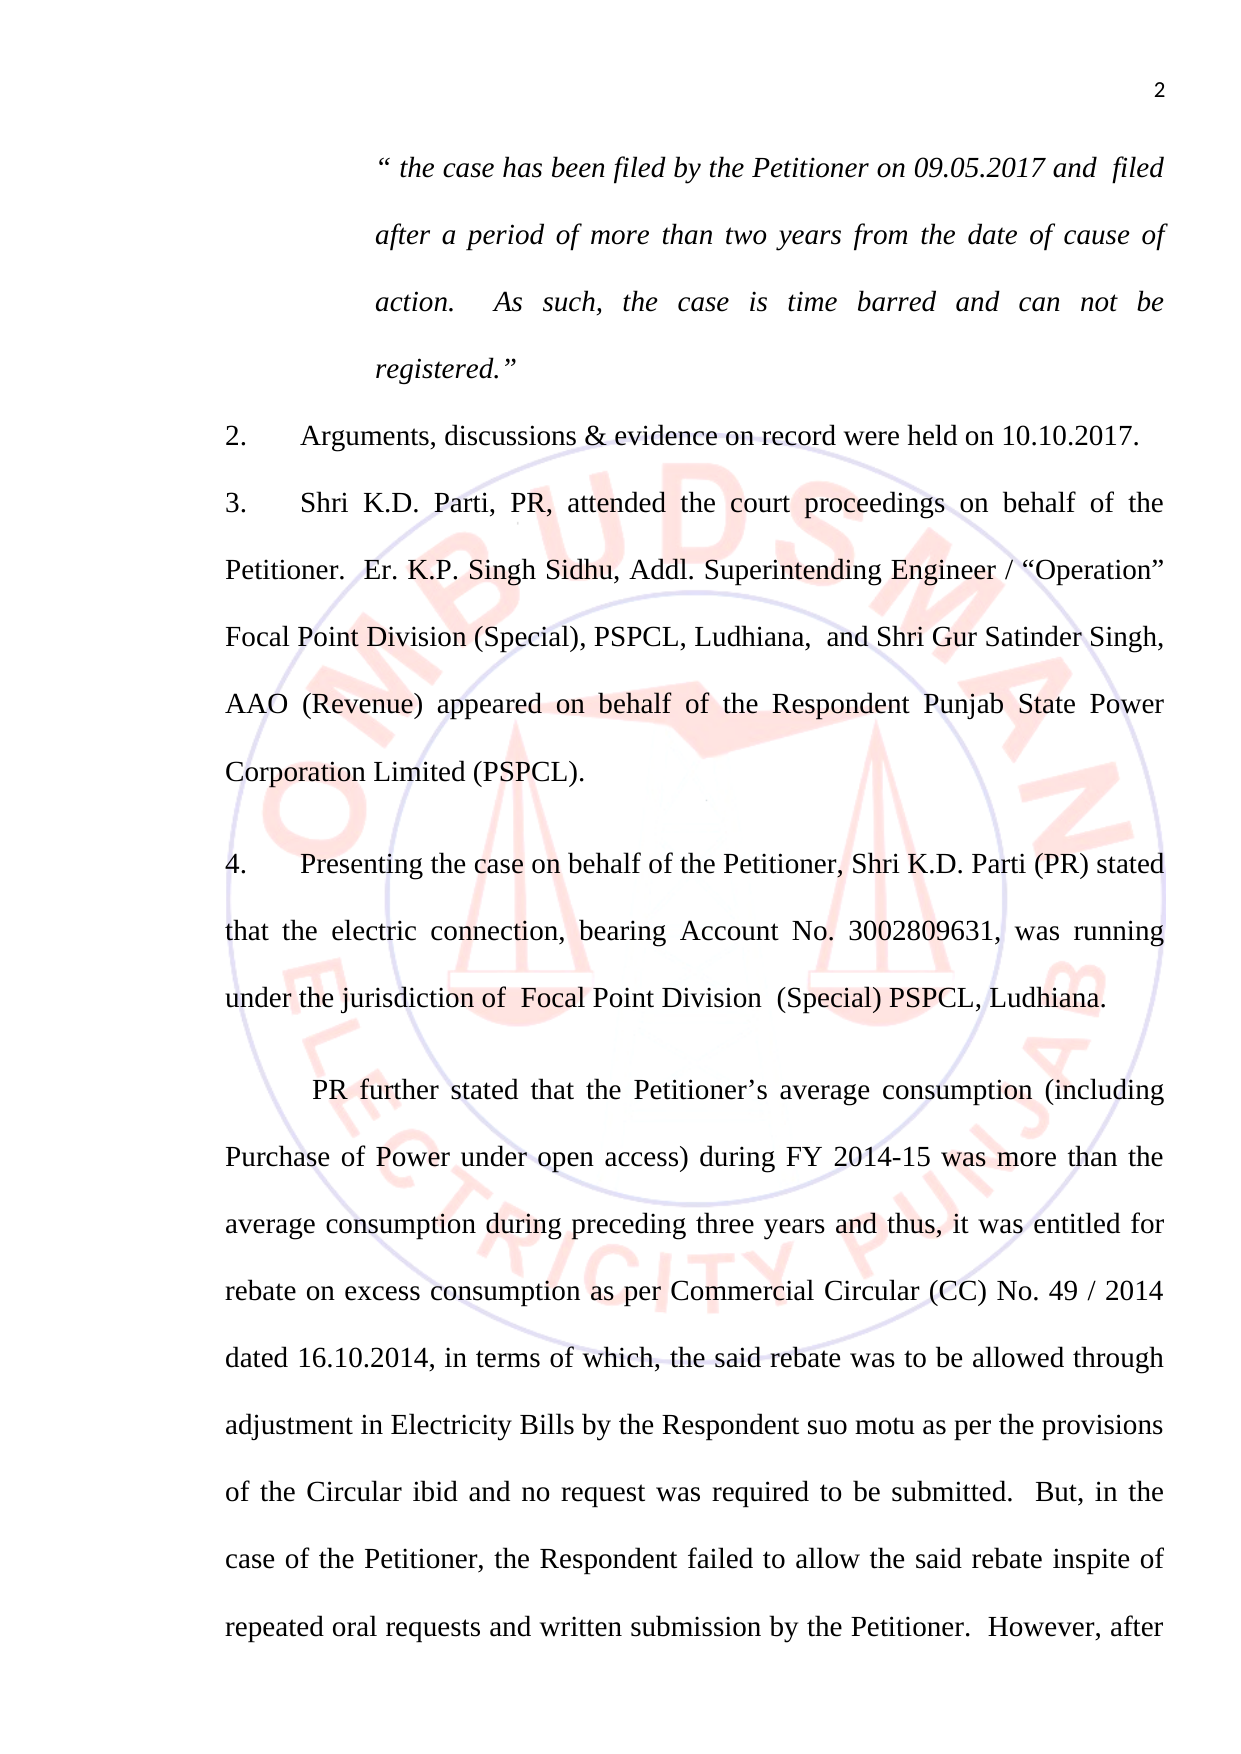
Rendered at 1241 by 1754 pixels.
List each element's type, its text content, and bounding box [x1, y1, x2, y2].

text “ the case has been filed by the Petitioner on 09.05.2017 and filed after a period of more than two years from the date of cause of action. As such, the case is time barred and can not be registered.” [375, 150, 1165, 385]
list Shri K.D. Parti, PR, attended the court proceedings on behalf of the Petitioner. Er. K.P. Singh Sidhu, Addl. Superintending Engineer / “Operation” Focal Point Division (Special), PSPCL, Ludhiana, and Shri Gur Satinder Singh, AAO (Revenue) appeared on behalf of the Respondent Punjab State Power Corporation Limited (PSPCL). [225, 485, 1165, 787]
list Arguments, discussions & evidence on record were held on 10.10.2017. [225, 418, 1165, 452]
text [225, 1072, 1165, 1642]
text 4. Presenting the case on behalf of the Petitioner, Shri K.D. Parti (PR) stated that the electric connection, bearing Account No. 3002809631, was running under the jurisdiction of Focal Point Division (Special) PSPCL, Ludhiana. [225, 846, 1165, 1013]
